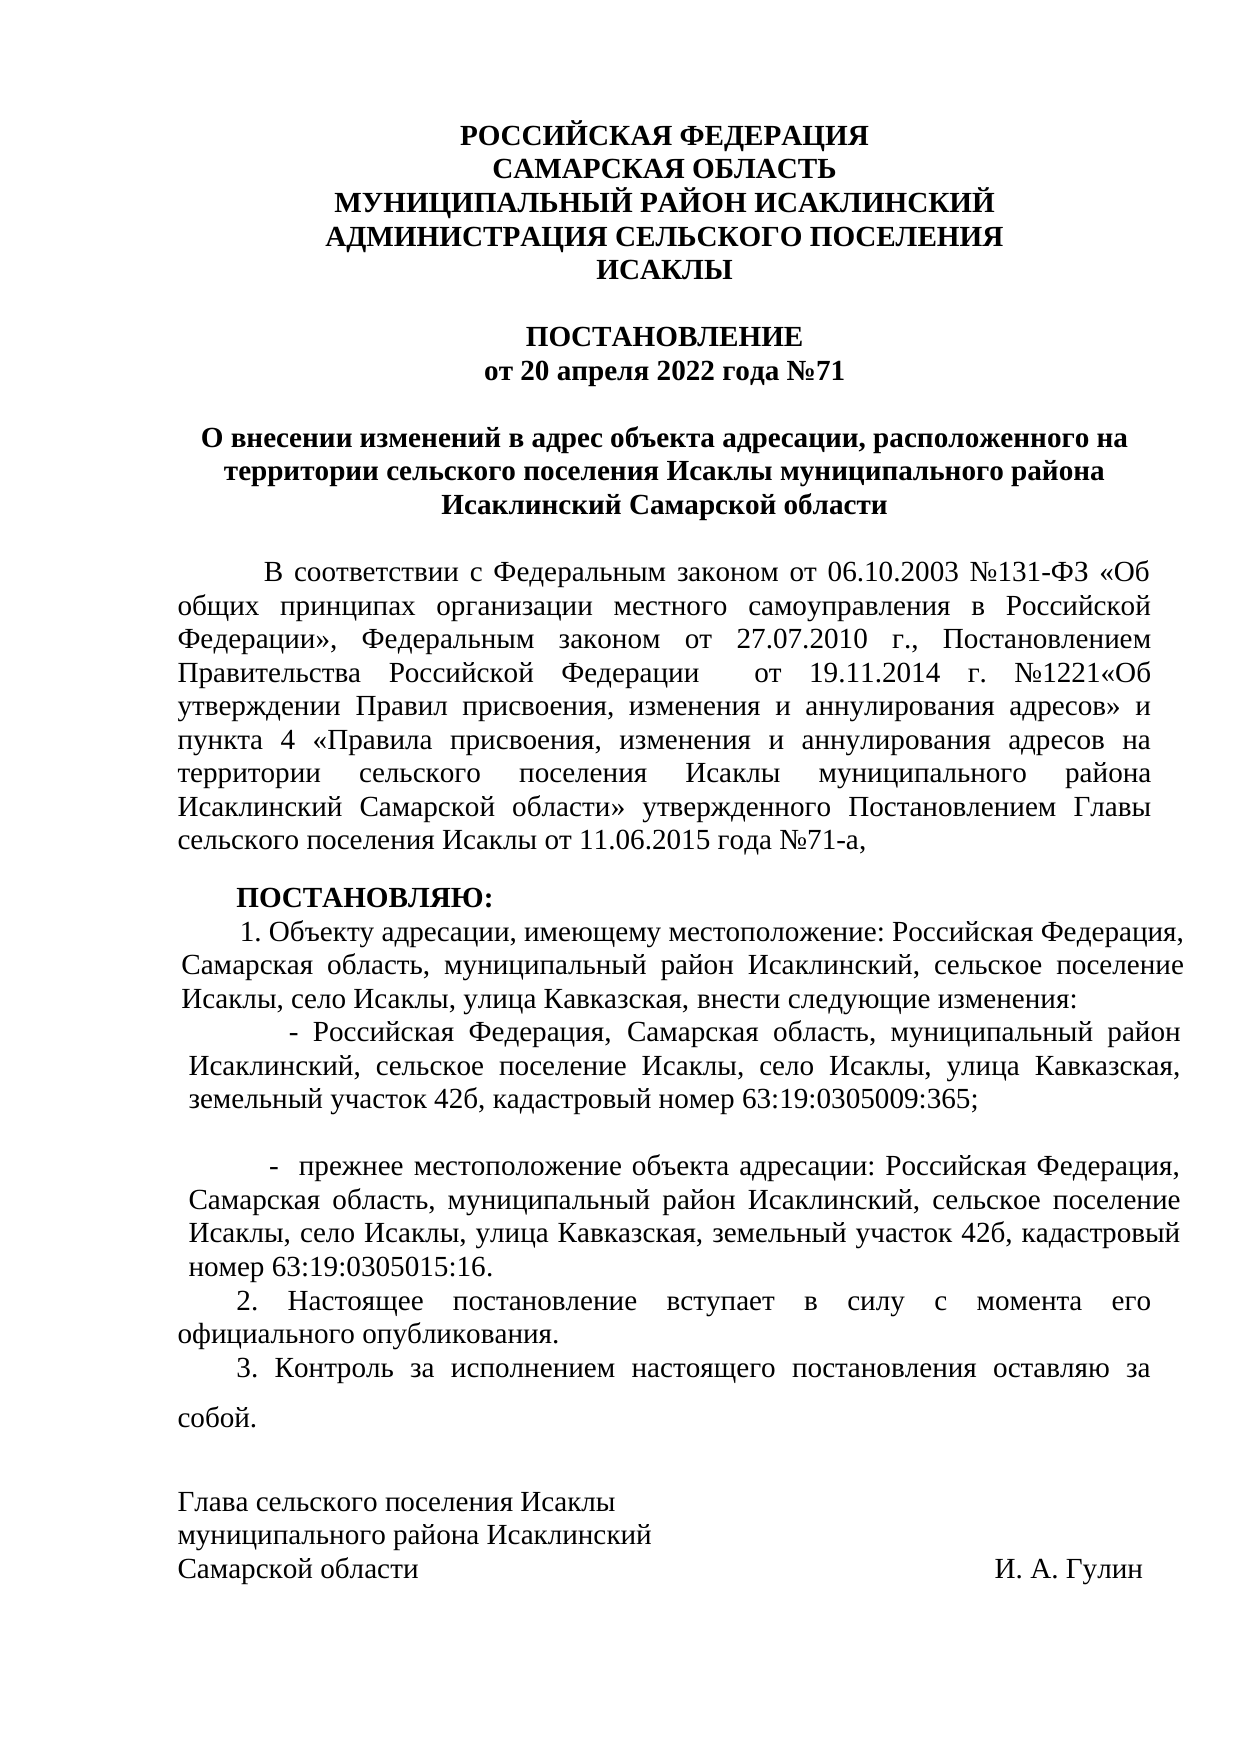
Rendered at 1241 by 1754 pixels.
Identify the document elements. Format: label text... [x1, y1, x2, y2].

table_header [159, 914, 1192, 1014]
text О внесении изменений в адрес объекта адресации, расположенного на территории сельского поселения Исаклы муниципального района Исаклинский Самарской области [177, 420, 1152, 521]
text 2. Настоящее постановление вступает в силу с момента его официального опубликования. [177, 1283, 1152, 1350]
text Глава сельского поселения Исаклы [177, 1484, 1152, 1517]
text РОССИЙСКАЯ ФЕДЕРАЦИЯ САМАРСКАЯ ОБЛАСТЬ [177, 118, 1152, 185]
text ПОСТАНОВЛЯЮ: [177, 880, 1152, 914]
text МУНИЦИПАЛЬНЫЙ РАЙОН Исаклинский [177, 185, 1152, 219]
text АДМИНИСТРАЦИЯ СЕЛЬСКОГО ПОСЕЛЕНИЯ [177, 219, 1152, 252]
text Самарской области И. А. Гулин [177, 1551, 1152, 1584]
text ПОСТАНОВЛЕНИЕ [177, 319, 1152, 353]
text Исаклы [177, 252, 1152, 286]
text 3. Контроль за исполнением настоящего постановления оставляю за собой. [177, 1350, 1152, 1434]
text муниципального района Исаклинский [177, 1517, 1152, 1551]
text В соответствии с Федеральным законом от 06.10.2003 №131-ФЗ «Об общих принципах организации местного самоуправления в Российской Федерации», Федеральным законом от 27.07.2010 г., Постановлением Правительства Российской Федерации от 19.11.2014 г. №1221«Об утверждении Правил присвоения, изменения и аннулирования адресов» и пункта 4 «Правила присвоения, изменения и аннулирования адресов на территории сельского поселения Исаклы муниципального района Исаклинский Самарской области» утвержденного Постановлением Главы сельского поселения Исаклы от 11.06.2015 года №71-а, [177, 554, 1152, 856]
table_cell - Российская Федерация, Самарская область, муниципальный район Исаклинский, сельское поселение Исаклы, село Исаклы, улица Кавказская, земельный участок 42б, кадастровый номер 63:19:0305009:365; - прежнее местоположение объекта адресации: Российская Федерация, Самарская область, муниципальный район Исаклинский, сельское поселение Исаклы, село Исаклы, улица Кавказская, земельный участок 42б, кадастровый номер 63:19:0305015:16. [177, 1014, 1192, 1283]
text от 20 апреля 2022 года №71 [177, 353, 1152, 386]
